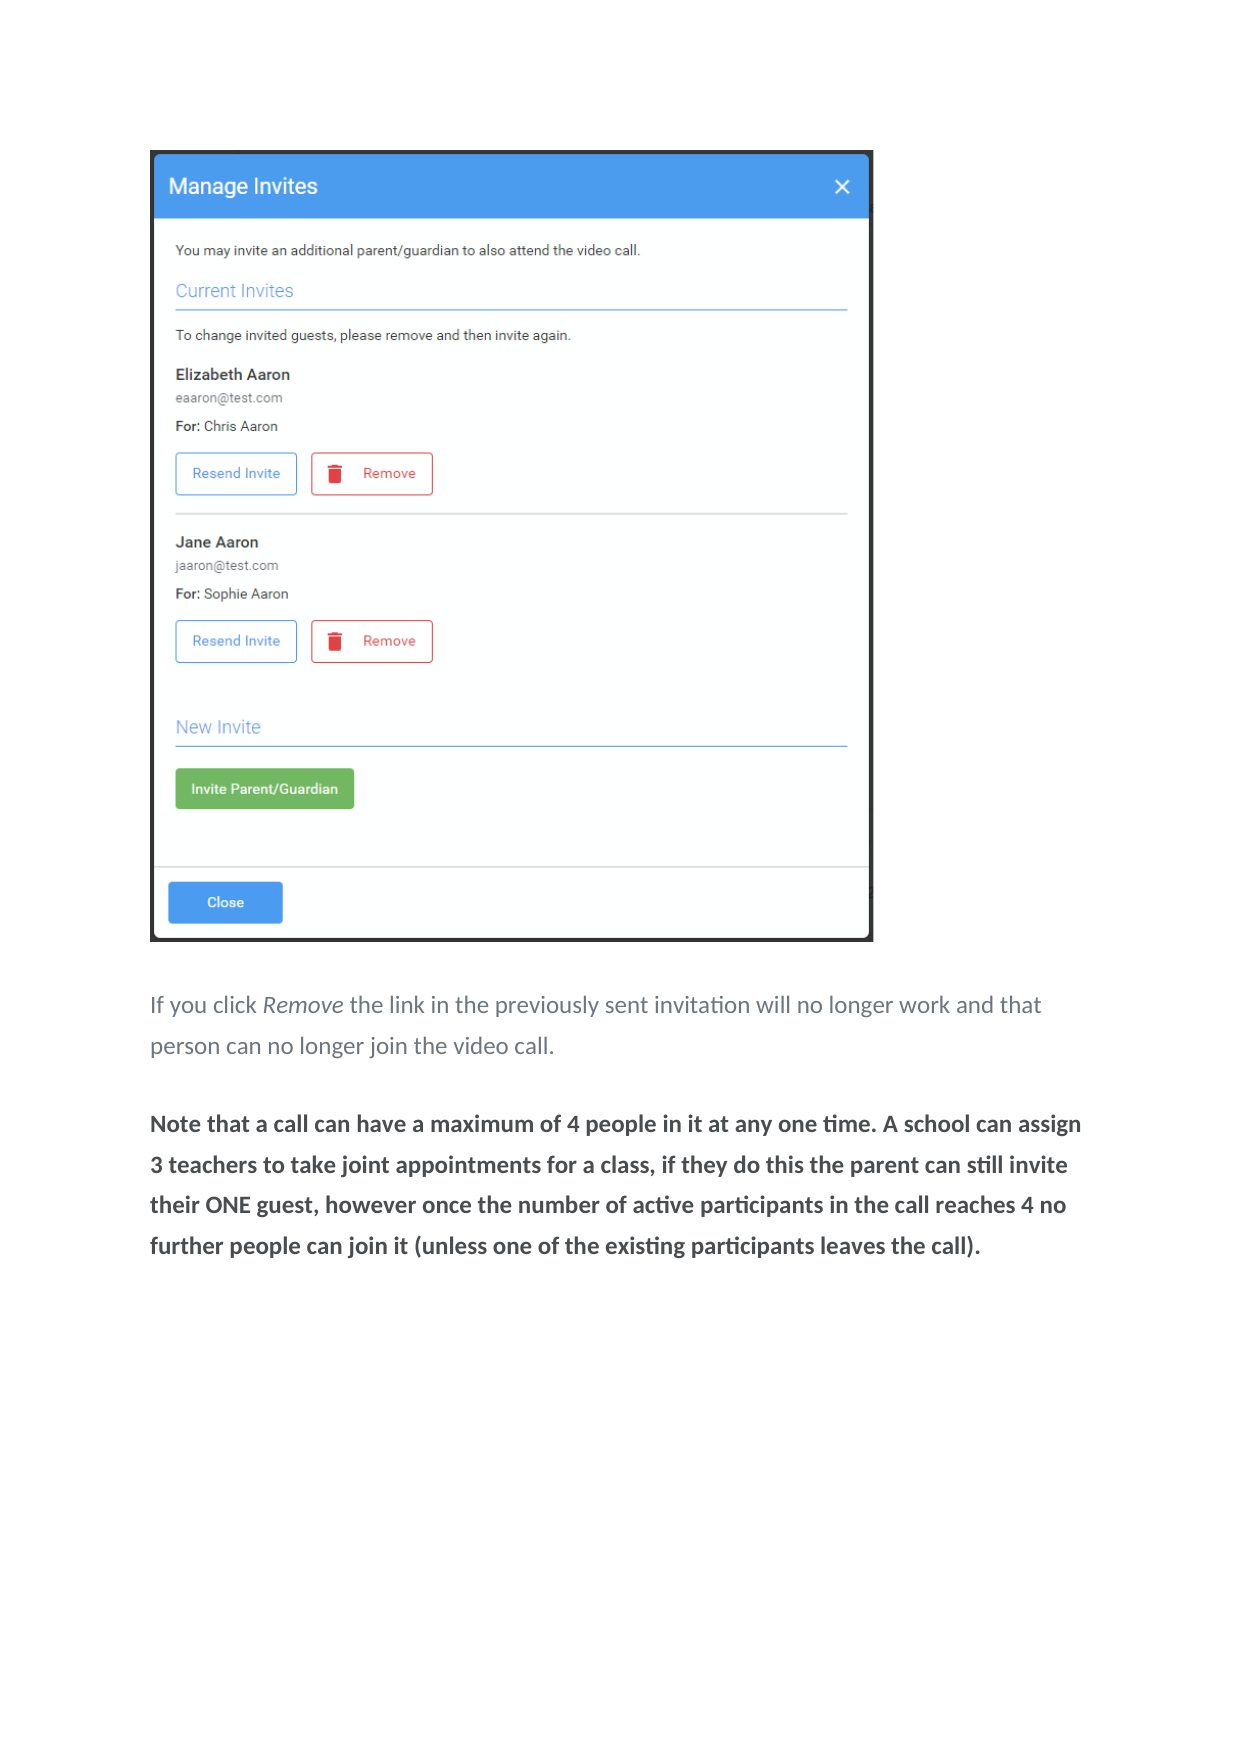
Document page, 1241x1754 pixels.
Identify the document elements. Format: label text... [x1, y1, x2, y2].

text Note that a call can have a maximum of 4 people in it at any one time. A school can assign 3 teachers to take joint appointments for a class, if they do this the parent can still invite their ONE guest, however once the number of active participants in the call reaches 4 no further people can join it (unless one of the existing participants leaves the call). [150, 1098, 1090, 1261]
text If you click Remove the link in the previously sent invitation will no longer work and that person can no longer join the video call. [150, 979, 1090, 1061]
picture [150, 150, 874, 942]
